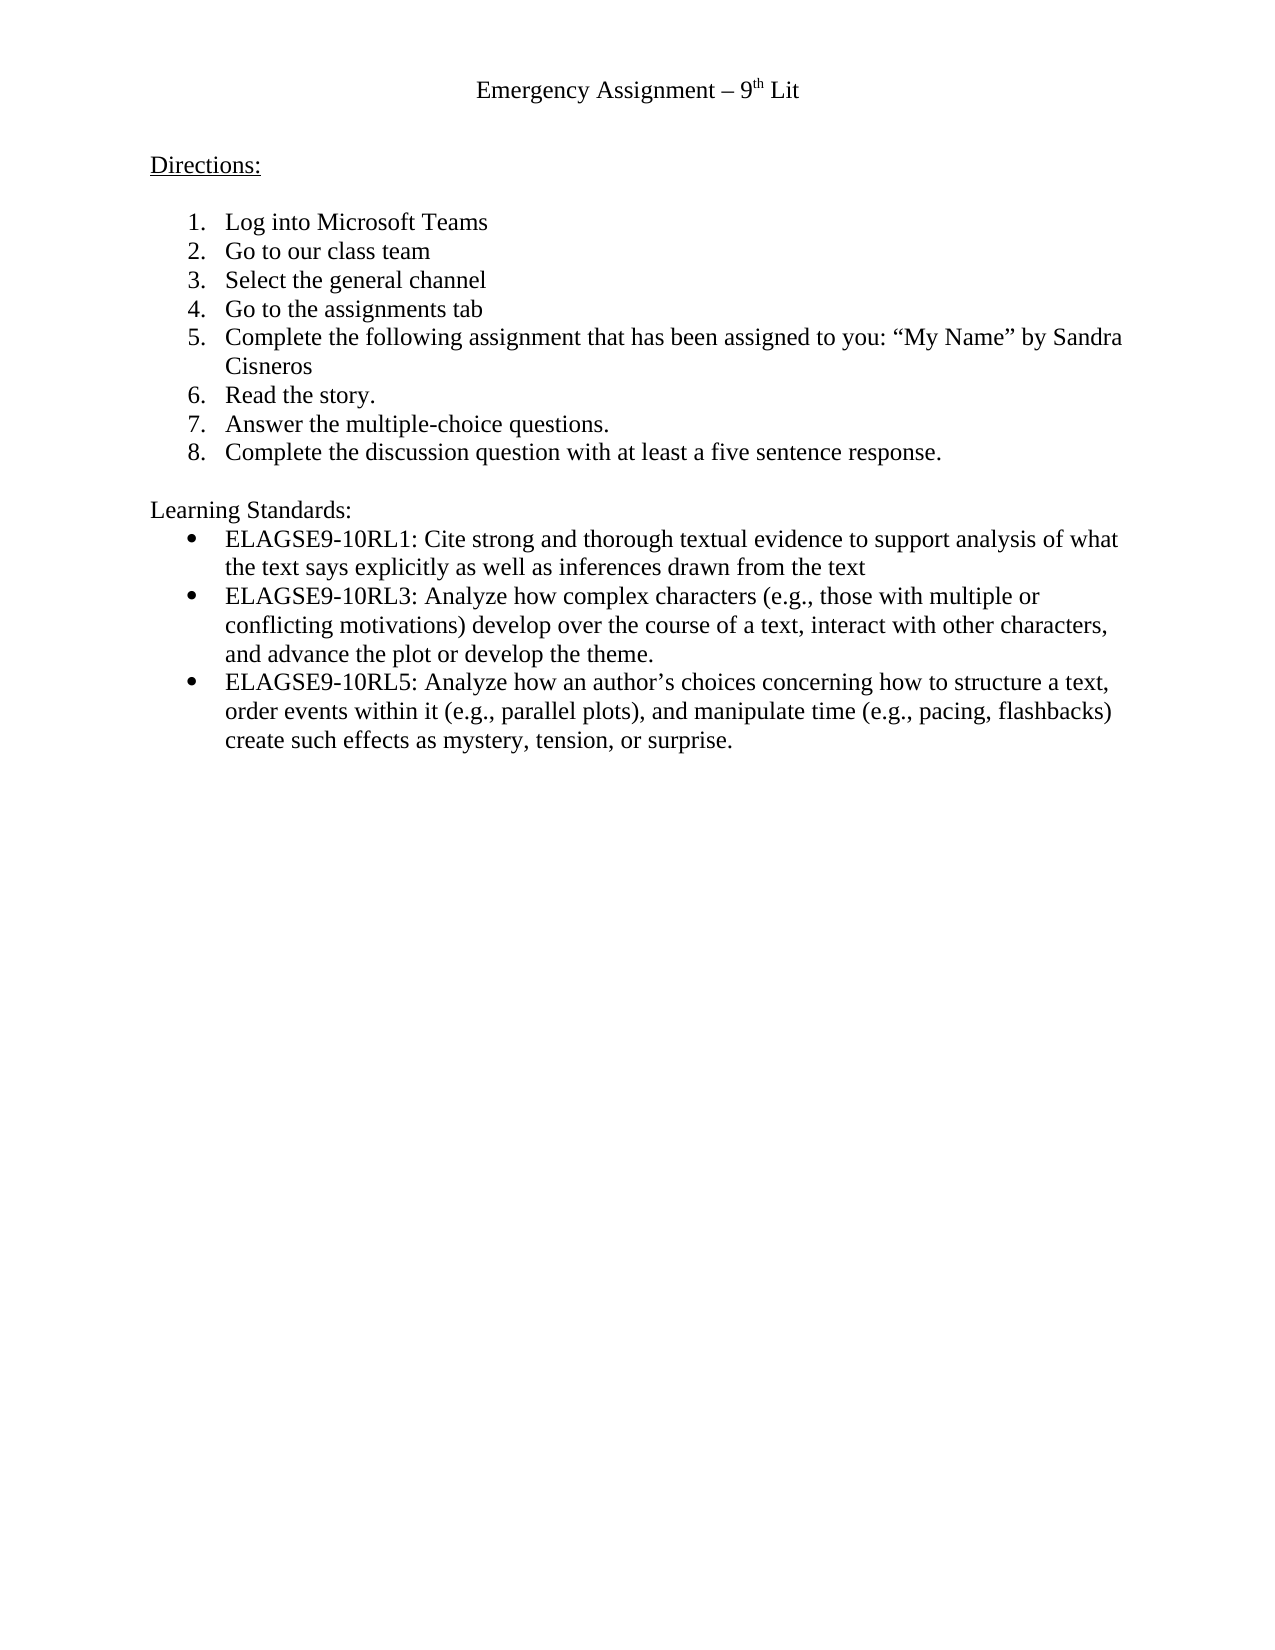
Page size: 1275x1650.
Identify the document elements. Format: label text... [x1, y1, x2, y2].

list Complete the discussion question with at least a five sentence response. [187, 437, 1125, 466]
list Log into Microsoft Teams [187, 207, 1125, 236]
list Go to the assignments tab [187, 294, 1125, 322]
list ELAGSE9-10RL3: Analyze how complex characters (e.g., those with multiple or conflicting motivations) develop over the course of a text, interact with other characters, and advance the plot or develop the theme. [187, 581, 1125, 667]
list ELAGSE9-10RL1: Cite strong and thorough textual evidence to support analysis of what the text says explicitly as well as inferences drawn from the text [187, 524, 1125, 581]
list Select the general channel [187, 265, 1125, 294]
list Answer the multiple-choice questions. [187, 409, 1125, 437]
list Go to our class team [187, 236, 1125, 265]
text Learning Standards: [150, 495, 1125, 524]
list Read the story. [187, 380, 1125, 409]
list ELAGSE9-10RL5: Analyze how an author’s choices concerning how to structure a text, order events within it (e.g., parallel plots), and manipulate time (e.g., pacing, flashbacks) create such effects as mystery, tension, or surprise. [187, 667, 1125, 754]
list Complete the following assignment that has been assigned to you: “My Name” by Sandra Cisneros [187, 322, 1125, 380]
text Directions: [150, 150, 1125, 179]
